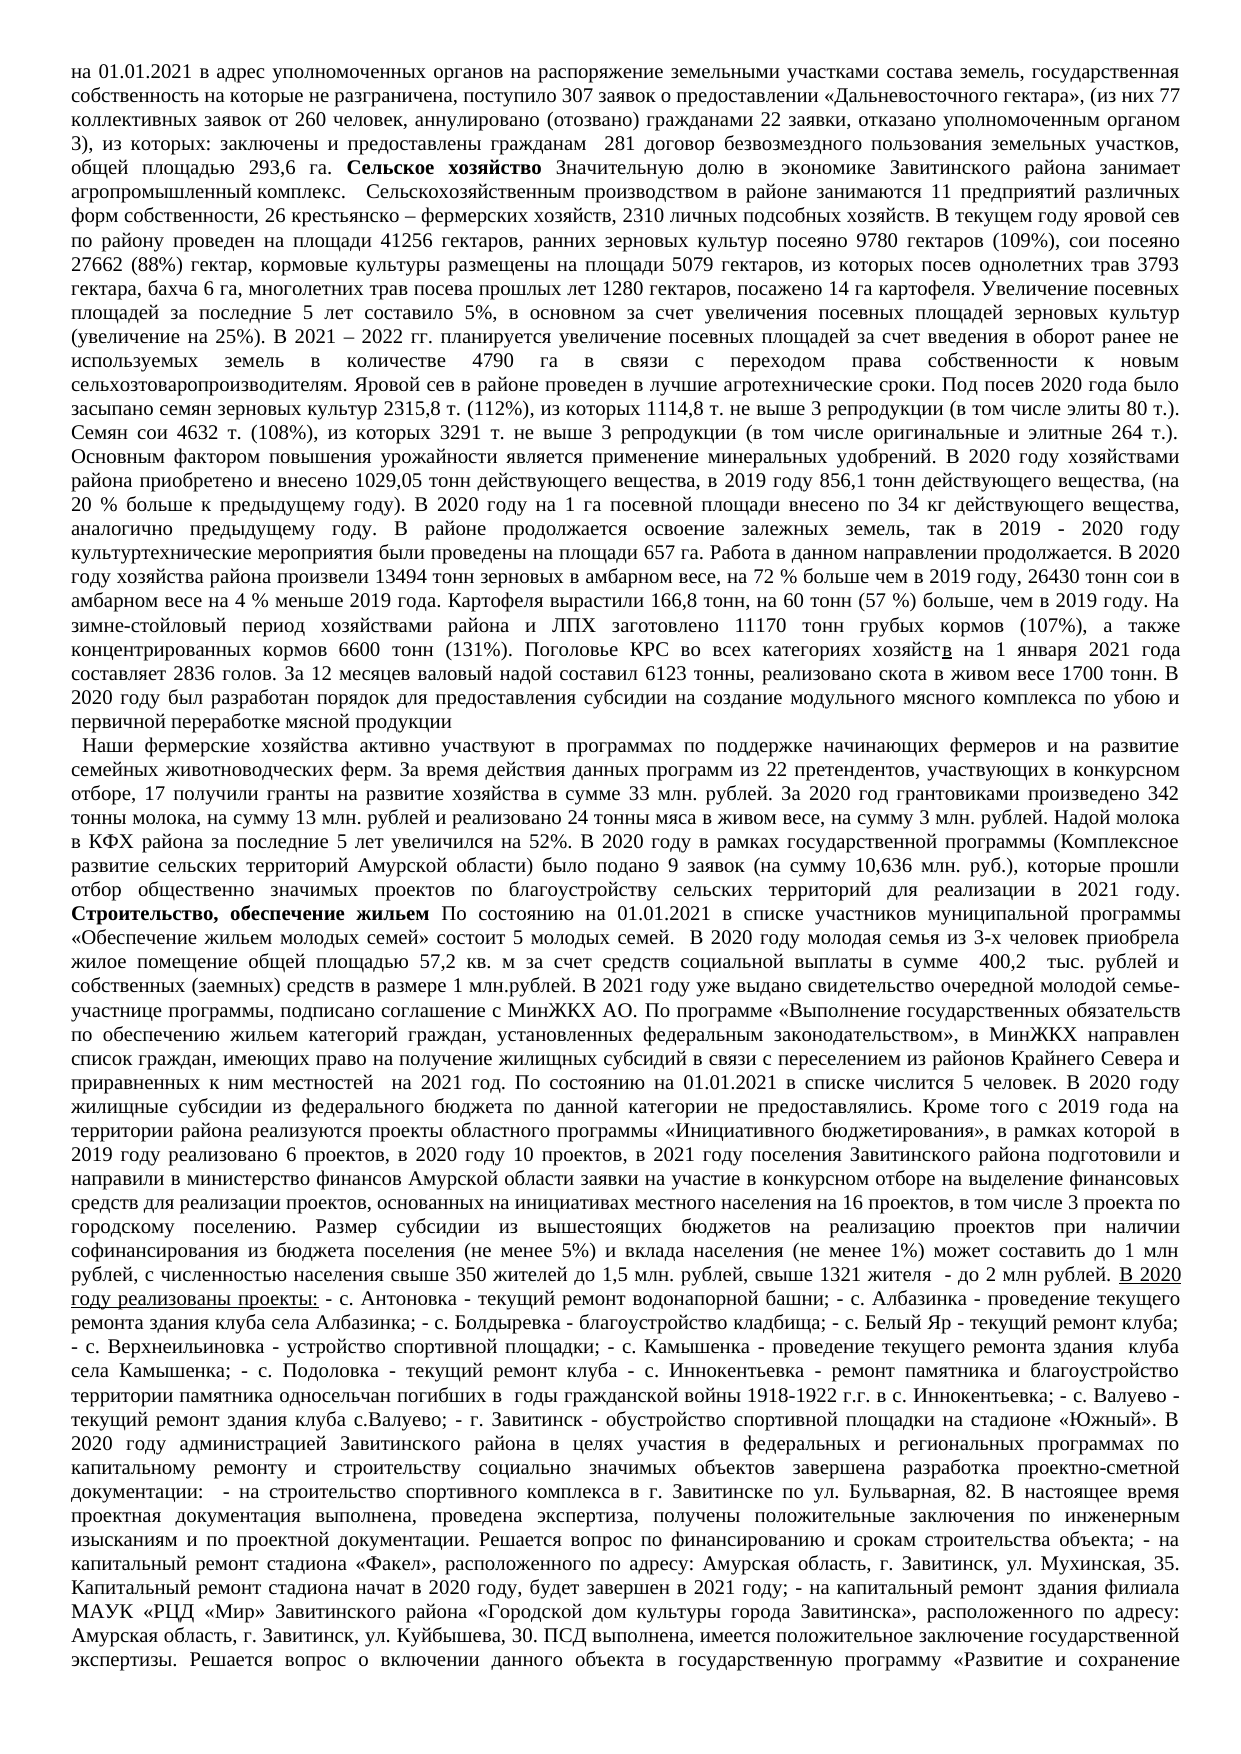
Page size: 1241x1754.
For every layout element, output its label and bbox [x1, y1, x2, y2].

text [71, 733, 1181, 1671]
text [71, 59, 1181, 733]
